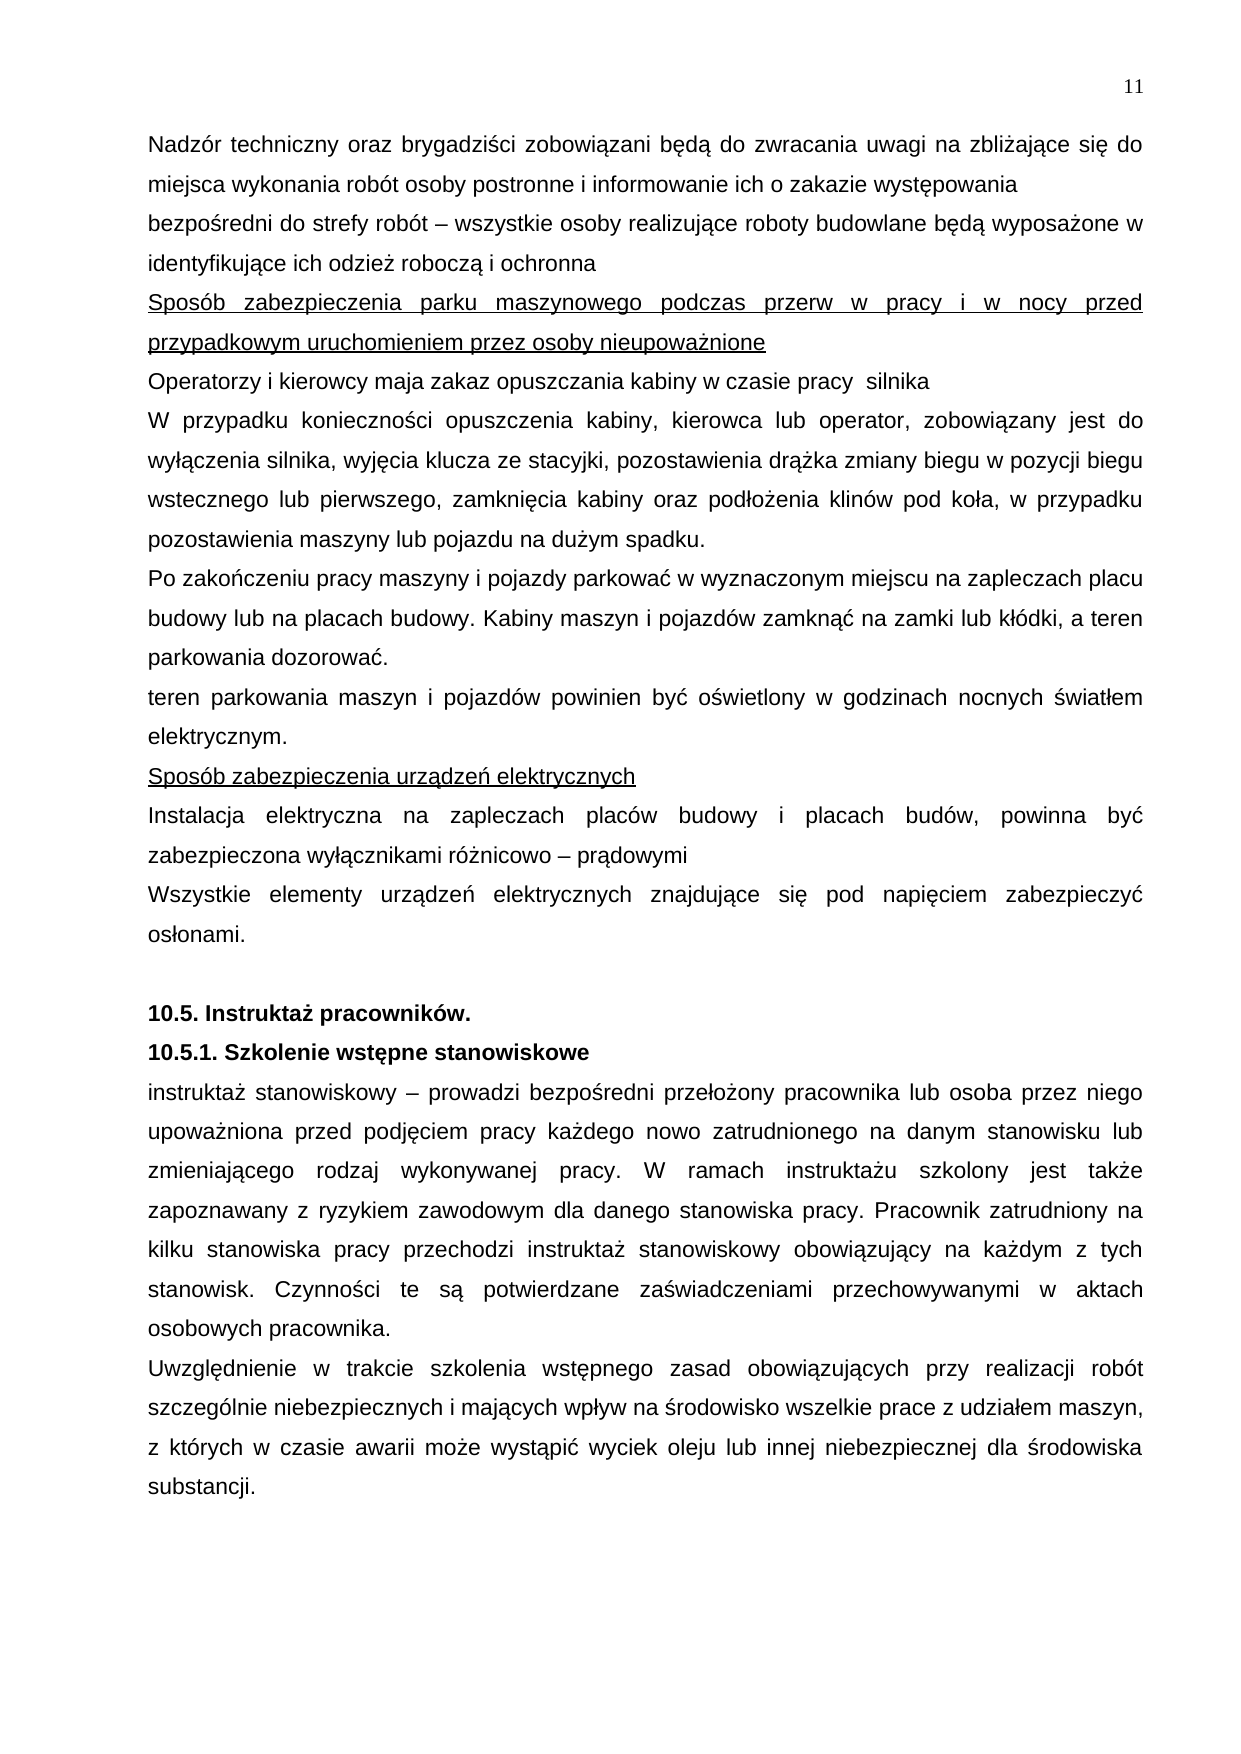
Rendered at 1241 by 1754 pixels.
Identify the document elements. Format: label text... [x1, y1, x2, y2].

text Sposób zabezpieczenia parku maszynowego podczas przerw w pracy i w nocy przed przypadkowym uruchomieniem przez osoby nieupoważnione [148, 289, 1144, 355]
text 10.5. Instruktaż pracowników. [148, 999, 1144, 1026]
text Uwzględnienie w trakcie szkolenia wstępnego zasad obowiązujących przy realizacji robót szczególnie niebezpiecznych i mających wpływ na środowisko wszelkie prace z udziałem maszyn, z których w czasie awarii może wystąpić wyciek oleju lub innej niebezpiecznej dla środowiska substancji. [148, 1355, 1144, 1500]
text Wszystkie elementy urządzeń elektrycznych znajdujące się pod napięciem zabezpieczyć osłonami. [148, 881, 1144, 947]
text Operatorzy i kierowcy maja zakaz opuszczania kabiny w czasie pracy silnika [148, 368, 1144, 394]
text bezpośredni do strefy robót – wszystkie osoby realizujące roboty budowlane będą wyposażone w identyfikujące ich odzież roboczą i ochronna [148, 210, 1144, 276]
text teren parkowania maszyn i pojazdów powinien być oświetlony w godzinach nocnych światłem elektrycznym. [148, 684, 1144, 749]
text instruktaż stanowiskowy – prowadzi bezpośredni przełożony pracownika lub osoba przez niego upoważniona przed podjęciem pracy każdego nowo zatrudnionego na danym stanowisku lub zmieniającego rodzaj wykonywanej pracy. W ramach instruktażu szkolony jest także zapoznawany z ryzykiem zawodowym dla danego stanowiska pracy. Pracownik zatrudniony na kilku stanowiska pracy przechodzi instruktaż stanowiskowy obowiązujący na każdym z tych stanowisk. Czynności te są potwierdzane zaświadczeniami przechowywanymi w aktach osobowych pracownika. [148, 1078, 1144, 1342]
text 10.5.1. Szkolenie wstępne stanowiskowe [148, 1039, 1144, 1065]
text Sposób zabezpieczenia urządzeń elektrycznych [148, 763, 1144, 789]
text Nadzór techniczny oraz brygadziści zobowiązani będą do zwracania uwagi na zbliżające się do miejsca wykonania robót osoby postronne i informowanie ich o zakazie występowania [148, 131, 1144, 197]
text W przypadku konieczności opuszczenia kabiny, kierowca lub operator, zobowiązany jest do wyłączenia silnika, wyjęcia klucza ze stacyjki, pozostawienia drążka zmiany biegu w pozycji biegu wstecznego lub pierwszego, zamknięcia kabiny oraz podłożenia klinów pod koła, w przypadku pozostawienia maszyny lub pojazdu na dużym spadku. [148, 407, 1144, 552]
text Po zakończeniu pracy maszyny i pojazdy parkować w wyznaczonym miejscu na zapleczach placu budowy lub na placach budowy. Kabiny maszyn i pojazdów zamknąć na zamki lub kłódki, a teren parkowania dozorować. [148, 565, 1144, 671]
text Instalacja elektryczna na zapleczach placów budowy i placach budów, powinna być zabezpieczona wyłącznikami różnicowo – prądowymi [148, 802, 1144, 868]
